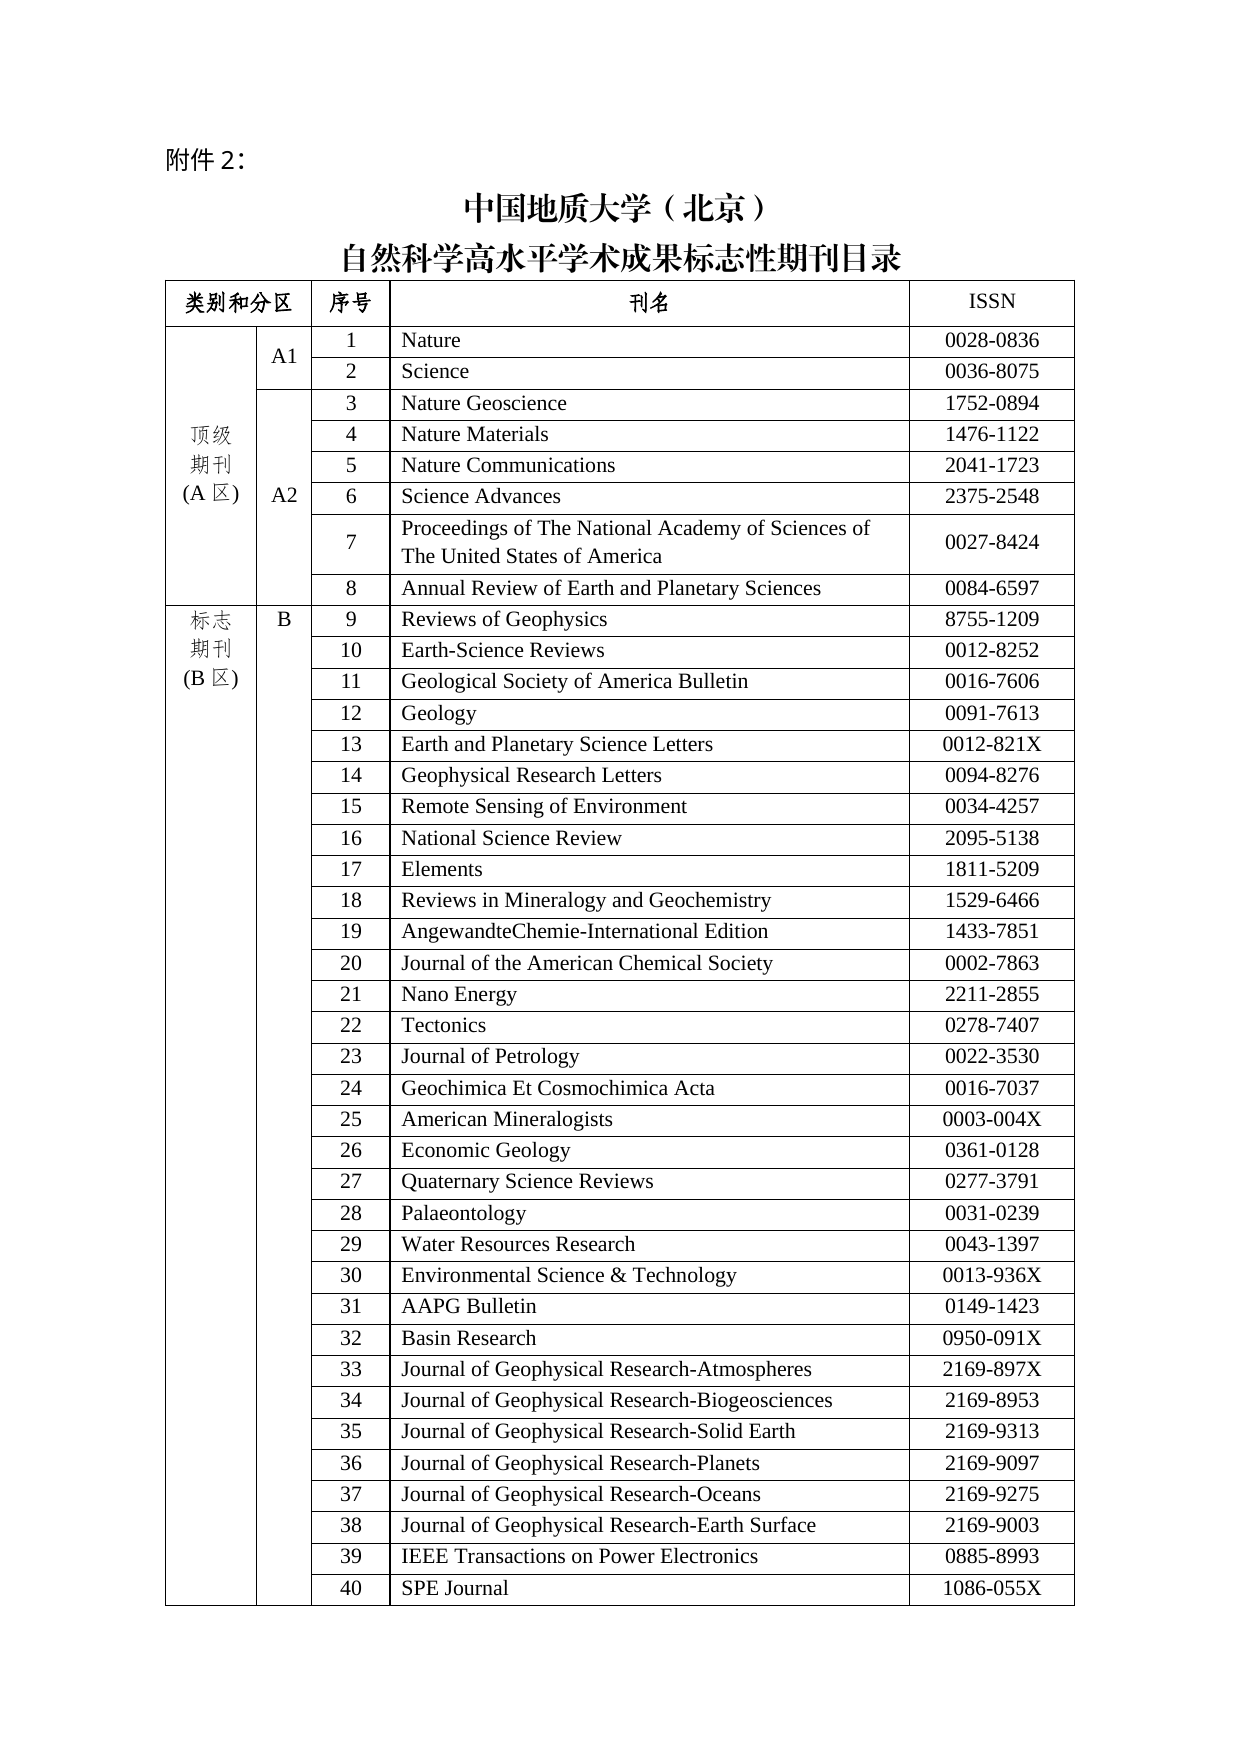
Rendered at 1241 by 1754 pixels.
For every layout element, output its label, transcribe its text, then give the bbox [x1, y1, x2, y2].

table_cell Earth and Planetary Science Letters [391, 731, 909, 761]
table_cell IEEE Transactions on Power Electronics [391, 1544, 909, 1574]
table_cell 0885-8993 [910, 1544, 1074, 1574]
table_cell 16 [312, 825, 389, 855]
table_cell Nature [391, 327, 909, 357]
table_cell AngewandteChemie-International Edition [391, 919, 909, 949]
table_cell 1 [312, 327, 389, 357]
table_cell 2211-2855 [910, 981, 1074, 1011]
table_cell Geology [391, 700, 909, 730]
table_cell 0013-936X [910, 1262, 1074, 1292]
table_cell 40 [312, 1575, 389, 1605]
table_cell 11 [312, 669, 389, 699]
table_cell Earth-Science Reviews [391, 637, 909, 667]
table_cell 2169-897X [910, 1356, 1074, 1386]
table_cell Journal of Petrology [391, 1044, 909, 1074]
table_header 类别和分区 [166, 281, 311, 326]
table_cell 2169-9097 [910, 1450, 1074, 1480]
table_cell Journal of Geophysical Research-Biogeosciences [391, 1387, 909, 1417]
table_cell 36 [312, 1450, 389, 1480]
table_cell 6 [312, 483, 389, 513]
table_cell 2095-5138 [910, 825, 1074, 855]
table_cell Journal of Geophysical Research-Atmospheres [391, 1356, 909, 1386]
table_cell Proceedings of The National Academy of Sciences of The United States of America [391, 515, 909, 574]
table_cell 31 [312, 1294, 389, 1324]
table_cell 33 [312, 1356, 389, 1386]
table_cell 1086-055X [910, 1575, 1074, 1605]
table_cell 0036-8075 [910, 358, 1074, 388]
table_cell Palaeontology [391, 1200, 909, 1230]
table_cell AAPG Bulletin [391, 1294, 909, 1324]
table_cell Science [391, 358, 909, 388]
table_cell 0022-3530 [910, 1044, 1074, 1074]
table_cell 34 [312, 1387, 389, 1417]
table_cell 0149-1423 [910, 1294, 1074, 1324]
table_cell 2041-1723 [910, 452, 1074, 482]
table_cell Remote Sensing of Environment [391, 794, 909, 824]
table_cell A1 [257, 327, 311, 388]
table_cell American Mineralogists [391, 1106, 909, 1136]
table_cell Geophysical Research Letters [391, 762, 909, 792]
table_cell 22 [312, 1012, 389, 1042]
table_cell 32 [312, 1325, 389, 1355]
table_cell 28 [312, 1200, 389, 1230]
table_cell Nature Materials [391, 421, 909, 451]
table_cell 0278-7407 [910, 1012, 1074, 1042]
table_cell 3 [312, 390, 389, 420]
table_cell 0016-7037 [910, 1075, 1074, 1105]
table_cell Journal of Geophysical Research-Planets [391, 1450, 909, 1480]
table_cell Basin Research [391, 1325, 909, 1355]
table_cell 标志 期刊 (B区) [166, 606, 256, 1605]
table_cell 23 [312, 1044, 389, 1074]
table_cell 0950-091X [910, 1325, 1074, 1355]
table_cell 0034-4257 [910, 794, 1074, 824]
table_cell 29 [312, 1231, 389, 1261]
table_cell 1529-6466 [910, 887, 1074, 917]
table_cell Nano Energy [391, 981, 909, 1011]
table_cell 0361-0128 [910, 1137, 1074, 1167]
table_cell Nature Communications [391, 452, 909, 482]
table_cell Journal of Geophysical Research-Solid Earth [391, 1419, 909, 1449]
table_cell 30 [312, 1262, 389, 1292]
table_cell B [257, 606, 311, 1605]
table_cell Environmental Science & Technology [391, 1262, 909, 1292]
table_cell 18 [312, 887, 389, 917]
table_cell 0084-6597 [910, 575, 1074, 605]
table_cell 17 [312, 856, 389, 886]
table_cell 0027-8424 [910, 515, 1074, 574]
table_cell Journal of Geophysical Research-Oceans [391, 1481, 909, 1511]
table_cell 0094-8276 [910, 762, 1074, 792]
table_header ISSN [910, 281, 1074, 326]
table_cell A2 [257, 390, 311, 605]
table_cell 26 [312, 1137, 389, 1167]
table_cell 5 [312, 452, 389, 482]
table_cell 1433-7851 [910, 919, 1074, 949]
table_cell 0091-7613 [910, 700, 1074, 730]
table_cell Reviews in Mineralogy and Geochemistry [391, 887, 909, 917]
table_cell 2169-9275 [910, 1481, 1074, 1511]
table_cell 0002-7863 [910, 950, 1074, 980]
table_cell 0003-004X [910, 1106, 1074, 1136]
table_cell 9 [312, 606, 389, 636]
text 自然科学高水平学术成果标志性期刊目录 [165, 229, 1075, 279]
table_cell Annual Review of Earth and Planetary Sciences [391, 575, 909, 605]
table_cell 27 [312, 1169, 389, 1199]
table_cell Geological Society of America Bulletin [391, 669, 909, 699]
table_cell 0031-0239 [910, 1200, 1074, 1230]
table_cell 38 [312, 1512, 389, 1542]
table_cell 0012-821X [910, 731, 1074, 761]
table_cell 39 [312, 1544, 389, 1574]
table_cell 1476-1122 [910, 421, 1074, 451]
table_cell 2375-2548 [910, 483, 1074, 513]
table_cell 顶级 期刊 (A区) [166, 327, 256, 605]
table_cell 8755-1209 [910, 606, 1074, 636]
table_cell 2 [312, 358, 389, 388]
table_cell 21 [312, 981, 389, 1011]
table_cell 15 [312, 794, 389, 824]
table_cell Journal of Geophysical Research-Earth Surface [391, 1512, 909, 1542]
table_cell 2169-8953 [910, 1387, 1074, 1417]
table_cell 12 [312, 700, 389, 730]
table_cell 0016-7606 [910, 669, 1074, 699]
table_cell Reviews of Geophysics [391, 606, 909, 636]
table_cell 4 [312, 421, 389, 451]
table_cell 24 [312, 1075, 389, 1105]
table_cell Nature Geoscience [391, 390, 909, 420]
table_cell 13 [312, 731, 389, 761]
table_header 序号 [312, 281, 389, 326]
table_cell 2169-9003 [910, 1512, 1074, 1542]
table_cell 0277-3791 [910, 1169, 1074, 1199]
table_cell Elements [391, 856, 909, 886]
table_cell Water Resources Research [391, 1231, 909, 1261]
table_cell 0028-0836 [910, 327, 1074, 357]
table_cell Science Advances [391, 483, 909, 513]
text 中国地质大学（北京） [165, 179, 1075, 229]
table_cell 2169-9313 [910, 1419, 1074, 1449]
table_cell 35 [312, 1419, 389, 1449]
text 附件2： [165, 129, 1075, 179]
table_cell 1811-5209 [910, 856, 1074, 886]
table_cell 1752-0894 [910, 390, 1074, 420]
table_cell 19 [312, 919, 389, 949]
table_cell 8 [312, 575, 389, 605]
table_cell Quaternary Science Reviews [391, 1169, 909, 1199]
table_cell Economic Geology [391, 1137, 909, 1167]
table_cell 14 [312, 762, 389, 792]
table_cell 7 [312, 515, 389, 574]
table_header 刊名 [391, 281, 909, 326]
table_cell 25 [312, 1106, 389, 1136]
table_cell National Science Review [391, 825, 909, 855]
table_cell 0012-8252 [910, 637, 1074, 667]
table_cell Journal of the American Chemical Society [391, 950, 909, 980]
table_cell 20 [312, 950, 389, 980]
table_cell SPE Journal [391, 1575, 909, 1605]
table_cell 37 [312, 1481, 389, 1511]
table_cell 10 [312, 637, 389, 667]
table_cell Geochimica Et Cosmochimica Acta [391, 1075, 909, 1105]
table_cell Tectonics [391, 1012, 909, 1042]
table_cell 0043-1397 [910, 1231, 1074, 1261]
